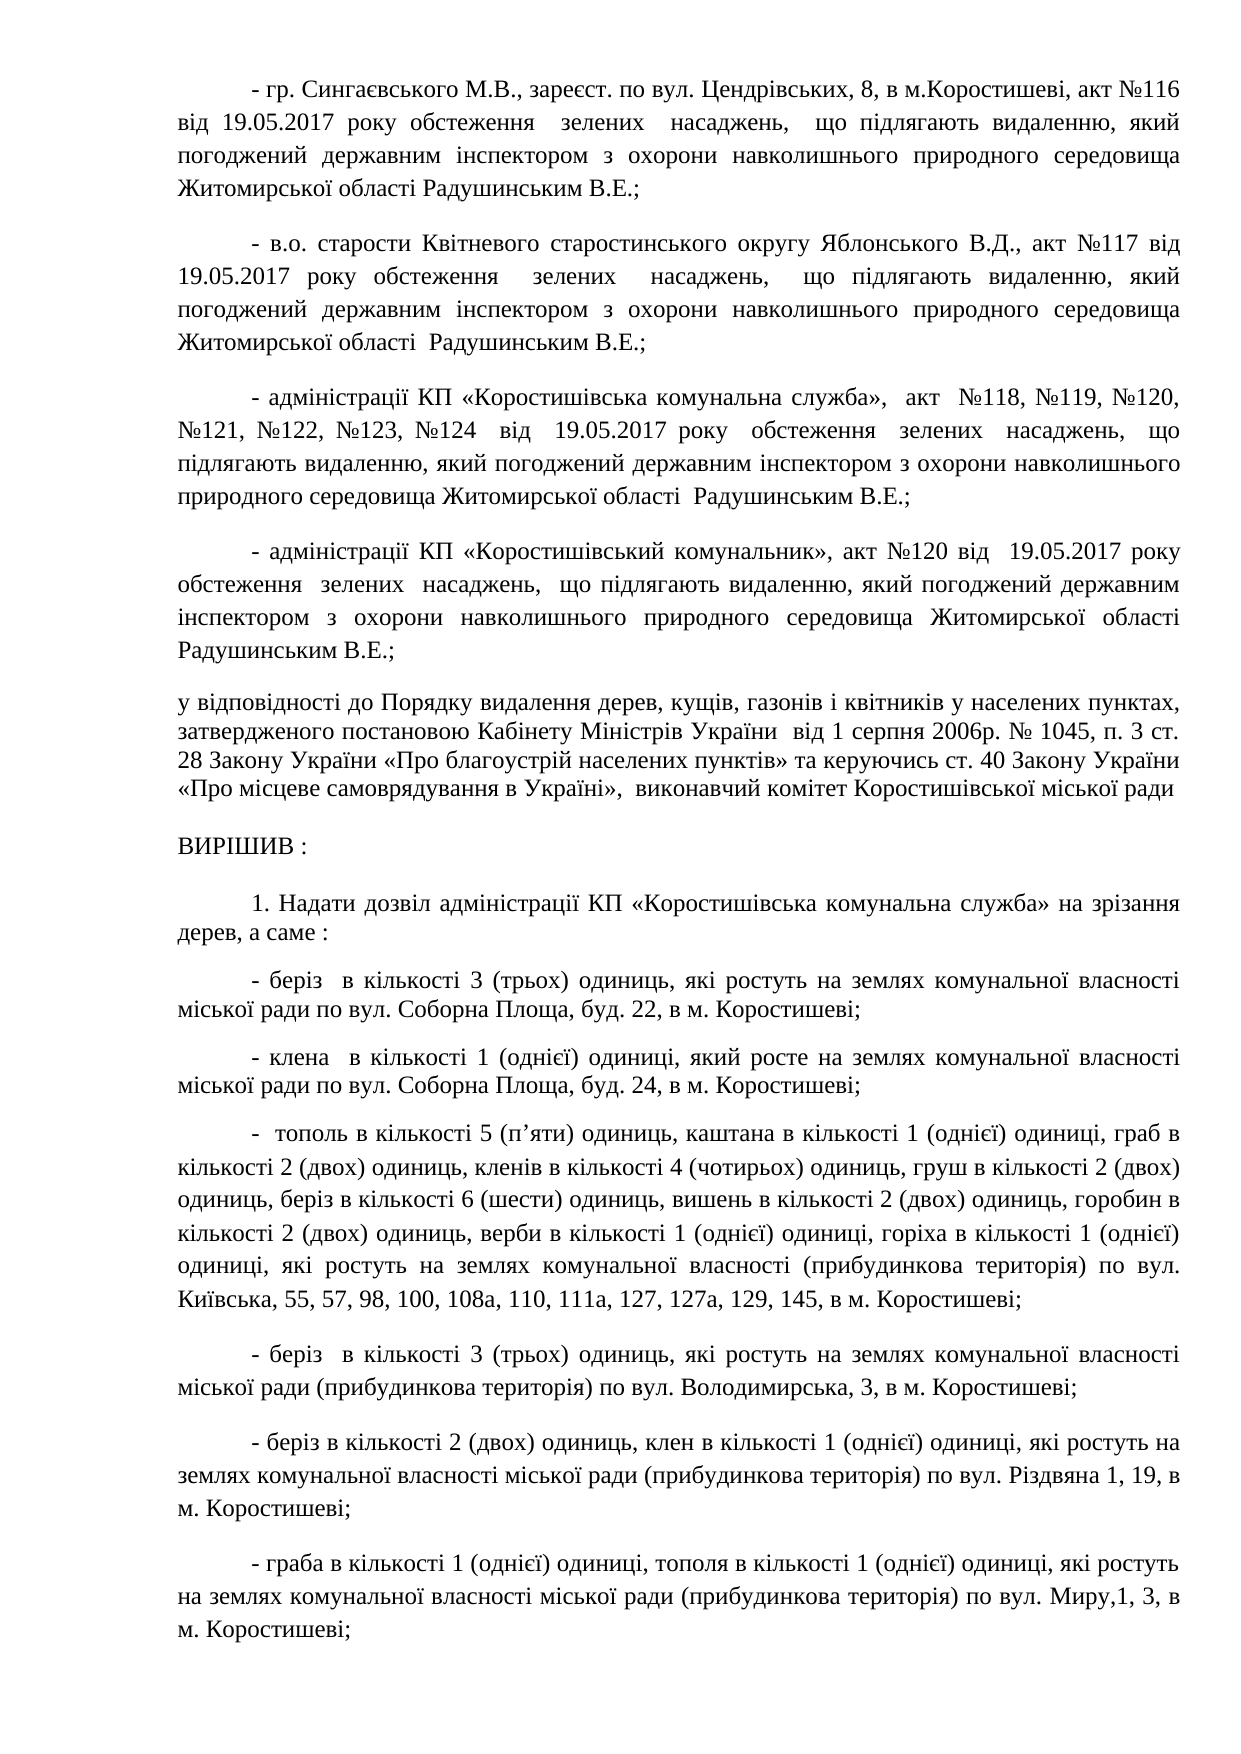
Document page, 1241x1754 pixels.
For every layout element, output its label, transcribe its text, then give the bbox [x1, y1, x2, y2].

text - клена в кількості 1 (однієї) одиниці, який росте на землях комунальної власності міської ради по вул. Соборна Площа, буд. 24, в м. Коростишеві; [177, 1042, 1181, 1099]
text - граба в кількості 1 (однієї) одиниці, тополя в кількості 1 (однієї) одиниці, які ростуть на землях комунальної власності міської ради (прибудинкова територія) по вул. Миру,1, 3, в м. Коростишеві; [177, 1548, 1181, 1642]
text - тополь в кількості 5 (п’яти) одиниць, каштана в кількості 1 (однієї) одиниці, граб в кількості 2 (двох) одиниць, кленів в кількості 4 (чотирьох) одиниць, груш в кількості 2 (двох) одиниць, беріз в кількості 6 (шести) одиниць, вишень в кількості 2 (двох) одиниць, горобин в кількості 2 (двох) одиниць, верби в кількості 1 (однієї) одиниці, горіха в кількості 1 (однієї) одиниці, які ростуть на землях комунальної власності (прибудинкова територія) по вул. Київська, 55, 57, 98, 100, 108а, 110, 111а, 127, 127а, 129, 145, в м. Коростишеві; [177, 1118, 1181, 1312]
text - адміністрації КП «Коростишівський комунальник», акт №120 від 19.05.2017 року обстеження зелених насаджень, що підлягають видаленню, який погоджений державним інспектором з охорони навколишнього природного середовища Житомирської області Радушинським В.Е.; [177, 536, 1181, 664]
text у відповідності до Порядку видалення дерев, кущів, газонів і квітників у населених пунктах, затвердженого постановою Кабінету Міністрів України від 1 серпня 2006р. № 1045, п. 3 ст. 28 Закону України «Про благоустрій населених пунктів» та керуючись ст. 40 Закону України «Про місцеве самоврядування в Україні», виконавчий комітет Коростишівської міської ради [177, 687, 1181, 802]
text - в.о. старости Квітневого старостинського округу Яблонського В.Д., акт №117 від 19.05.2017 року обстеження зелених насаджень, що підлягають видаленню, який погоджений державним інспектором з охорони навколишнього природного середовища Житомирської області Радушинським В.Е.; [177, 228, 1181, 356]
text 1. Надати дозвіл адміністрації КП «Коростишівська комунальна служба» на зрізання дерев, а саме : [177, 888, 1181, 946]
list - беріз в кількості 3 (трьох) одиниць, які ростуть на землях комунальної власності міської ради (прибудинкова територія) по вул. Володимирська, 3, в м. Коростишеві; [177, 1339, 1181, 1400]
text ВИРІШИВ : [177, 831, 1181, 860]
list - беріз в кількості 2 (двох) одиниць, клен в кількості 1 (однієї) одиниці, які ростуть на землях комунальної власності міської ради (прибудинкова територія) по вул. Різдвяна 1, 19, в м. Коростишеві; [177, 1427, 1181, 1521]
text - адміністрації КП «Коростишівська комунальна служба», акт №118, №119, №120, №121, №122, №123, №124 від 19.05.2017 року обстеження зелених насаджень, що підлягають видаленню, який погоджений державним інспектором з охорони навколишнього природного середовища Житомирської області Радушинським В.Е.; [177, 382, 1181, 510]
text - гр. Сингаєвського М.В., зареєст. по вул. Цендрівських, 8, в м.Коростишеві, акт №116 від 19.05.2017 року обстеження зелених насаджень, що підлягають видаленню, який погоджений державним інспектором з охорони навколишнього природного середовища Житомирської області Радушинським В.Е.; [177, 74, 1181, 202]
text - беріз в кількості 3 (трьох) одиниць, які ростуть на землях комунальної власності міської ради по вул. Соборна Площа, буд. 22, в м. Коростишеві; [177, 965, 1181, 1023]
